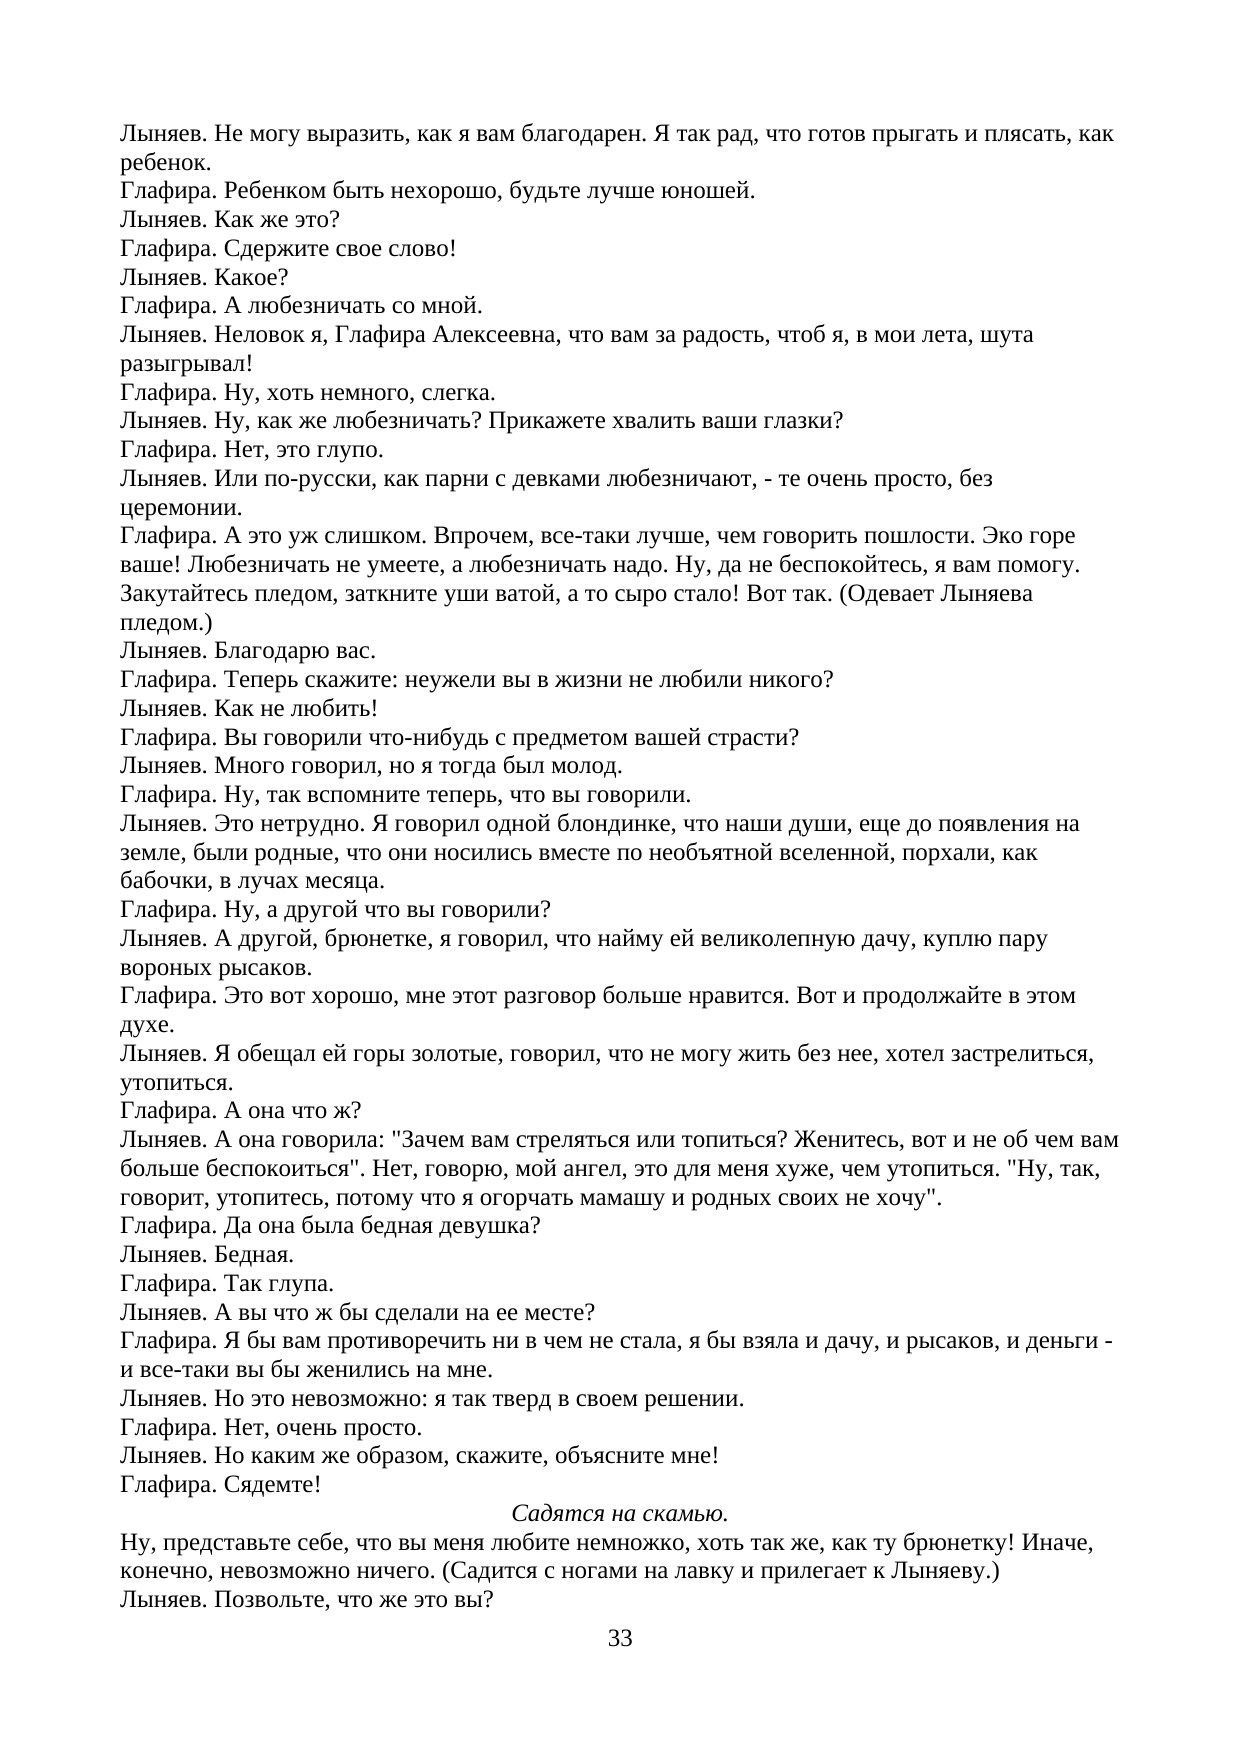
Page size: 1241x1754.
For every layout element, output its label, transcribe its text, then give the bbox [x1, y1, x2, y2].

text Лыняев. Как не любить! [120, 693, 1120, 722]
text Глафира. А это уж слишком. Впрочем, все-таки лучше, чем говорить пошлости. Эко горе ваше! Любезничать не умеете, а любезничать надо. Ну, да не беспокойтесь, я вам помогу. Закутайтесь пледом, заткните уши ватой, а то сыро стало! Вот так. (Одевает Лыняева пледом.) [120, 521, 1120, 636]
text Глафира. Нет, это глупо. [120, 434, 1120, 463]
text Лыняев. Но это невозможно: я так тверд в своем решении. [120, 1383, 1120, 1412]
text Глафира. Ну, так вспомните теперь, что вы говорили. [120, 779, 1120, 808]
text Глафира. Ребенком быть нехорошо, будьте лучше юношей. [120, 176, 1120, 204]
text Садятся на скамью. [120, 1498, 1120, 1527]
text Глафира. А любезничать со мной. [120, 291, 1120, 319]
text Лыняев. Ну, как же любезничать? Прикажете хвалить ваши глазки? [120, 406, 1120, 434]
text Лыняев. Много говорил, но я тогда был молод. [120, 751, 1120, 779]
text Глафира. Сядемте! [120, 1469, 1120, 1498]
text Ну, представьте себе, что вы меня любите немножко, хоть так же, как ту брюнетку! Иначе, конечно, невозможно ничего. (Садится с ногами на лавку и прилегает к Лыняеву.) [120, 1527, 1120, 1584]
text Глафира. Ну, а другой что вы говорили? [120, 894, 1120, 923]
text Лыняев. А другой, брюнетке, я говорил, что найму ей великолепную дачу, куплю пару вороных рысаков. [120, 923, 1120, 981]
text Лыняев. Но каким же образом, скажите, объясните мне! [120, 1441, 1120, 1469]
text Лыняев. А вы что ж бы сделали на ее месте? [120, 1297, 1120, 1326]
text Лыняев. Неловок я, Глафира Алексеевна, что вам за радость, чтоб я, в мои лета, шута разыгрывал! [120, 319, 1120, 377]
text Глафира. А она что ж? [120, 1096, 1120, 1124]
text Лыняев. Или по-русски, как парни с девками любезничают, - те очень просто, без церемонии. [120, 463, 1120, 521]
text Лыняев. Не могу выразить, как я вам благодарен. Я так рад, что готов прыгать и плясать, как ребенок. [120, 118, 1120, 176]
text Лыняев. Как же это? [120, 204, 1120, 233]
text Глафира. Нет, очень просто. [120, 1412, 1120, 1441]
text Глафира. Ну, хоть немного, слегка. [120, 377, 1120, 406]
text Глафира. Вы говорили что-нибудь с предметом вашей страсти? [120, 722, 1120, 751]
text Лыняев. Какое? [120, 262, 1120, 291]
text Лыняев. Это нетрудно. Я говорил одной блондинке, что наши души, еще до появления на земле, были родные, что они носились вместе по необъятной вселенной, порхали, как бабочки, в лучах месяца. [120, 808, 1120, 894]
text Глафира. Да она была бедная девушка? [120, 1211, 1120, 1239]
text Лыняев. А она говорила: "Зачем вам стреляться или топиться? Женитесь, вот и не об чем вам больше беспокоиться". Нет, говорю, мой ангел, это для меня хуже, чем утопиться. "Ну, так, говорит, утопитесь, потому что я огорчать мамашу и родных своих не хочу". [120, 1124, 1120, 1211]
text Глафира. Так глупа. [120, 1268, 1120, 1297]
text Лыняев. Благодарю вас. [120, 636, 1120, 664]
text Лыняев. Бедная. [120, 1239, 1120, 1268]
text Глафира. Это вот хорошо, мне этот разговор больше нравится. Вот и продолжайте в этом духе. [120, 981, 1120, 1038]
text Глафира. Сдержите свое слово! [120, 233, 1120, 262]
text Лыняев. Позвольте, что же это вы? [120, 1584, 1120, 1613]
text Глафира. Я бы вам противоречить ни в чем не стала, я бы взяла и дачу, и рысаков, и деньги - и все-таки вы бы женились на мне. [120, 1326, 1120, 1383]
text Лыняев. Я обещал ей горы золотые, говорил, что не могу жить без нее, хотел застрелиться, утопиться. [120, 1038, 1120, 1096]
text Глафира. Теперь скажите: неужели вы в жизни не любили никого? [120, 664, 1120, 693]
